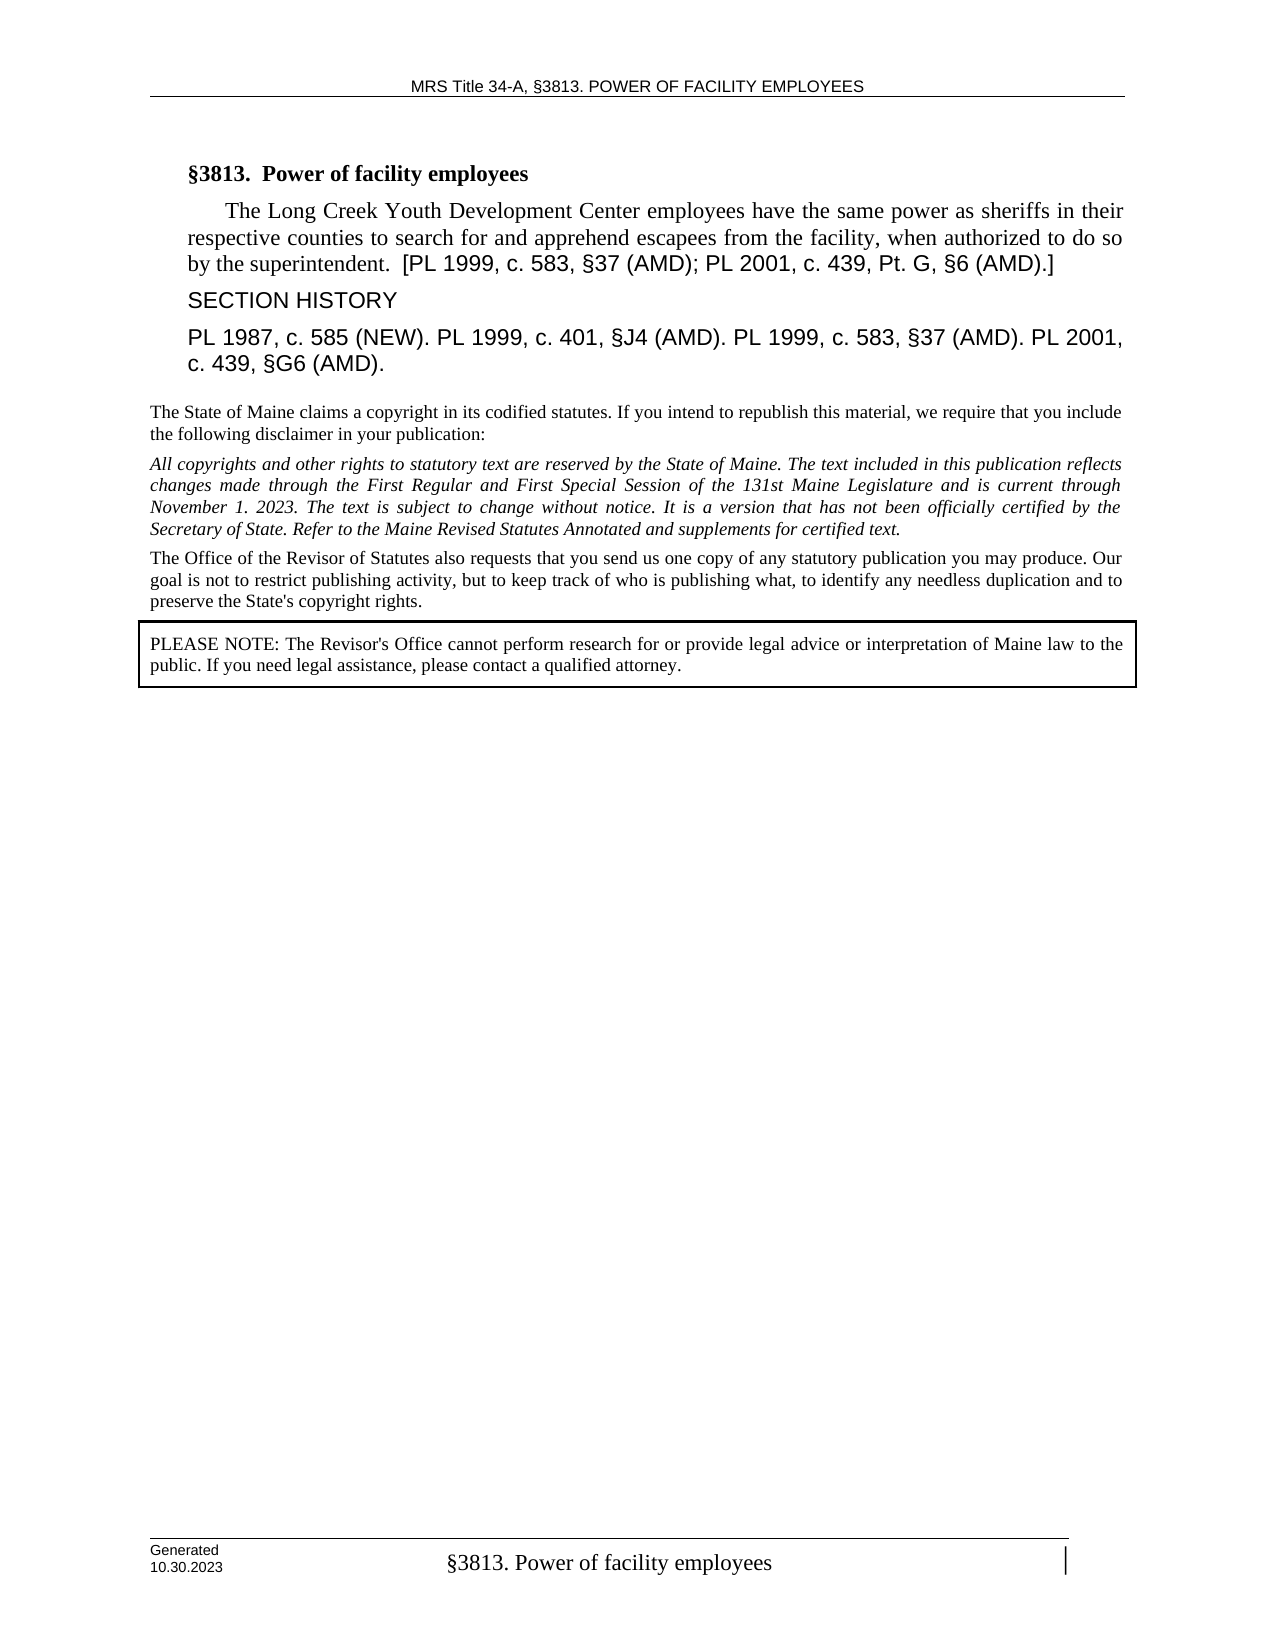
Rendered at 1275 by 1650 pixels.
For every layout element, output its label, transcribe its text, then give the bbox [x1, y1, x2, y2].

text §3813. Power of facility employees [187, 160, 1125, 187]
text PLEASE NOTE: The Revisor's Office cannot perform research for or provide legal advice or interpretation of Maine law to the public. If you need legal assistance, please contact a qualified attorney. [140, 623, 1135, 686]
text All copyrights and other rights to statutory text are reserved by the State of Maine. The text included in this publication reflects changes made through the First Regular and First Special Session of the 131st Maine Legislature and is current through November 1. 2023 . The text is subject to change without notice. It is a version that has not been officially certified by the Secretary of State. Refer to the Maine Revised Statutes Annotated and supplements for certified text. [150, 453, 1125, 539]
text The Long Creek Youth Development Center employees have the same power as sheriffs in their respective counties to search for and apprehend escapees from the facility, when authorized to do so by the superintendent. [PL 1999, c. 583, §37 (AMD); PL 2001, c. 439, Pt. G, §6 (AMD).] [187, 197, 1125, 276]
text The Office of the Revisor of Statutes also requests that you send us one copy of any statutory publication you may produce. Our goal is not to restrict publishing activity, but to keep track of who is publishing what, to identify any needless duplication and to preserve the State's copyright rights. [150, 547, 1125, 612]
text The State of Maine claims a copyright in its codified statutes. If you intend to republish this material, we require that you include the following disclaimer in your publication: [150, 401, 1125, 444]
text PL 1987, c. 585 (NEW). PL 1999, c. 401, §J4 (AMD). PL 1999, c. 583, §37 (AMD). PL 2001, c. 439, §G6 (AMD). [187, 323, 1125, 376]
text SECTION HISTORY [187, 287, 1125, 313]
